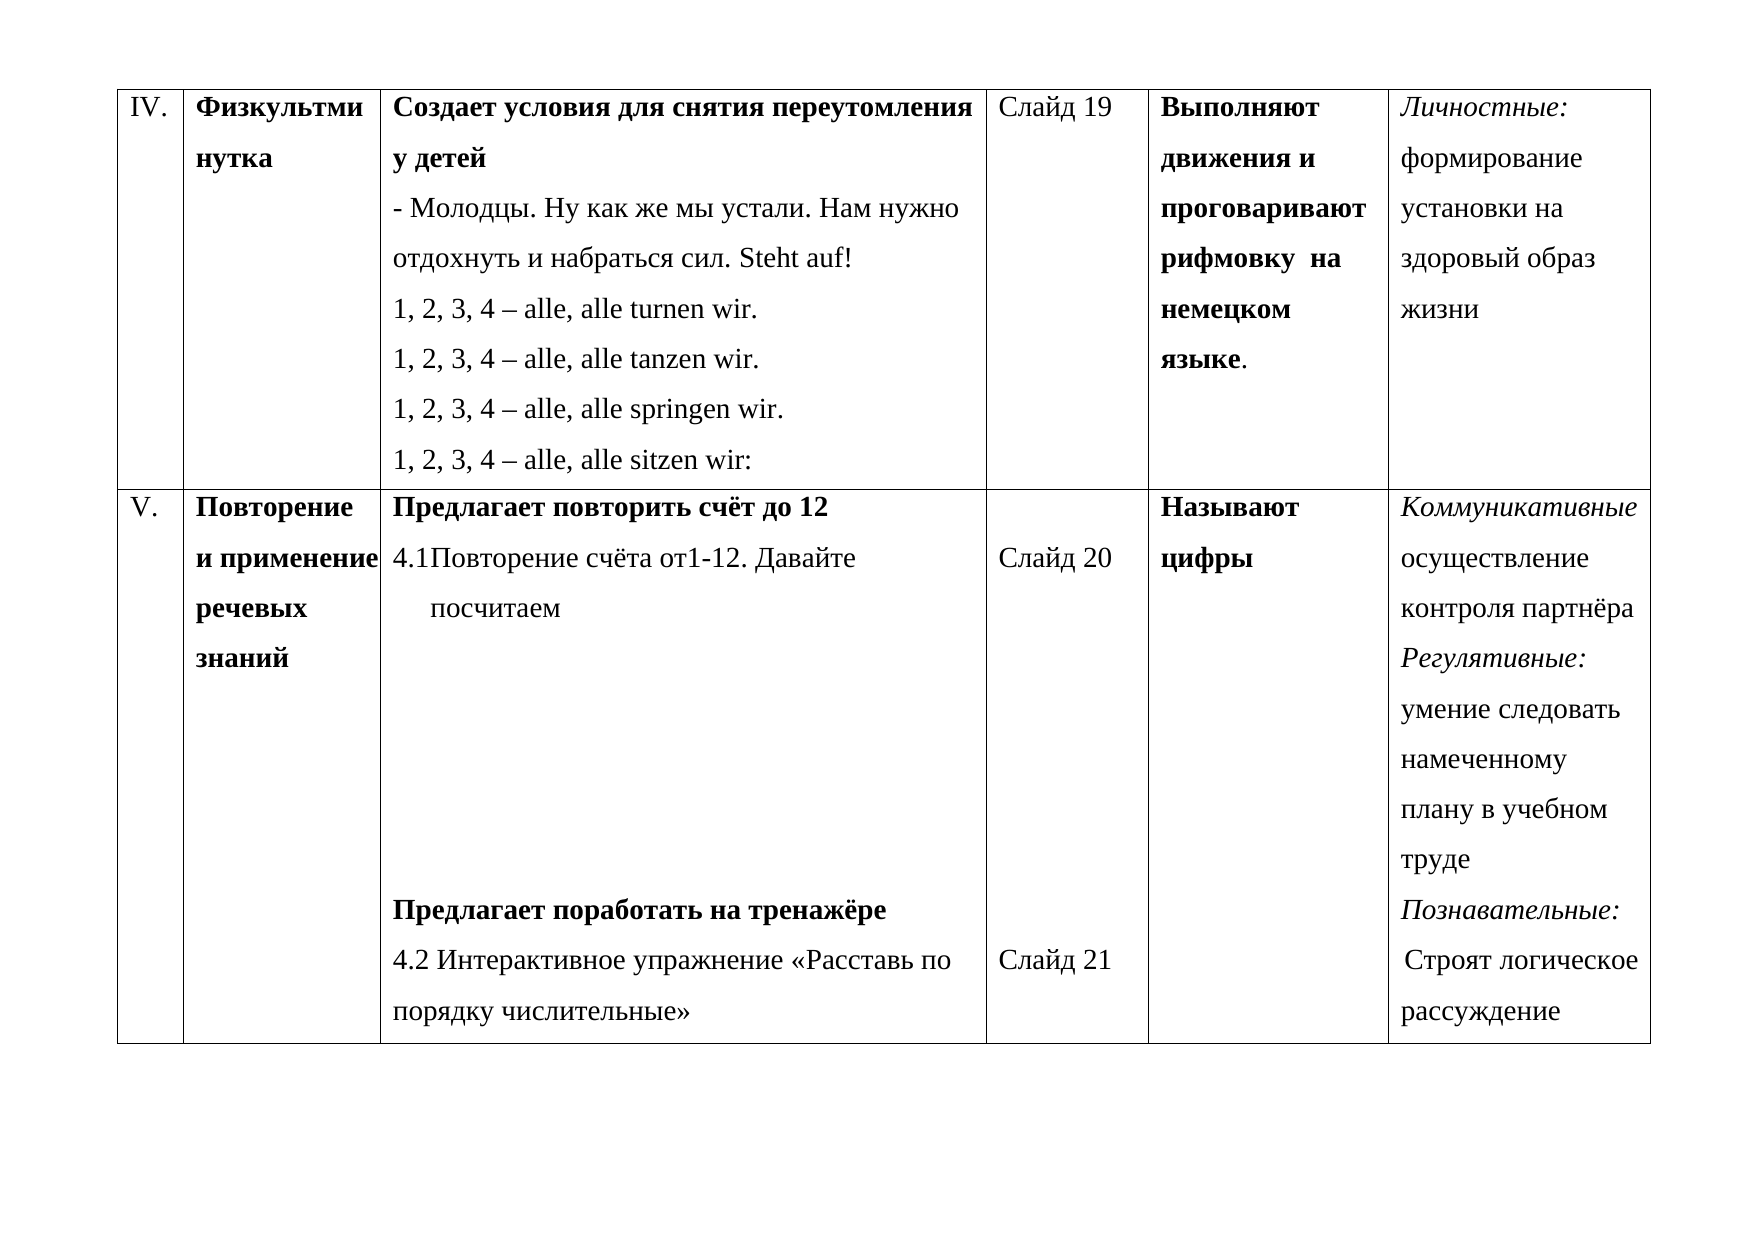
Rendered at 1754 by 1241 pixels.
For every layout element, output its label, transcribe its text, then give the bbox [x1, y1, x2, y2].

table_cell Слайд 19 [987, 90, 1148, 488]
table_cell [1389, 490, 1650, 1043]
table_cell V. [118, 490, 183, 1043]
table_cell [184, 490, 380, 1043]
table_cell Личностные: формирование установки на здоровый образ жизни [1389, 90, 1650, 488]
table_cell IV. [118, 90, 183, 488]
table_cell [381, 490, 986, 1043]
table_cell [987, 490, 1148, 1043]
table_cell Создает условия для снятия переутомления у детей - Молодцы. Ну как же мы устали. Нам нужно отдохнуть и набраться сил. Steht auf! 1, 2, 3, 4 – alle, alle turnen wir. 1, 2, 3, 4 – alle, alle tanzen wir. 1, 2, 3, 4 – alle, alle springen wir. 1, 2, 3, 4 – alle, alle sitzen wir: [381, 90, 986, 488]
table_cell Выполняют движения и проговаривают рифмовку на немецком языке. [1149, 90, 1388, 488]
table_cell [1149, 490, 1388, 1043]
table_cell Физкультминутка [184, 90, 380, 488]
